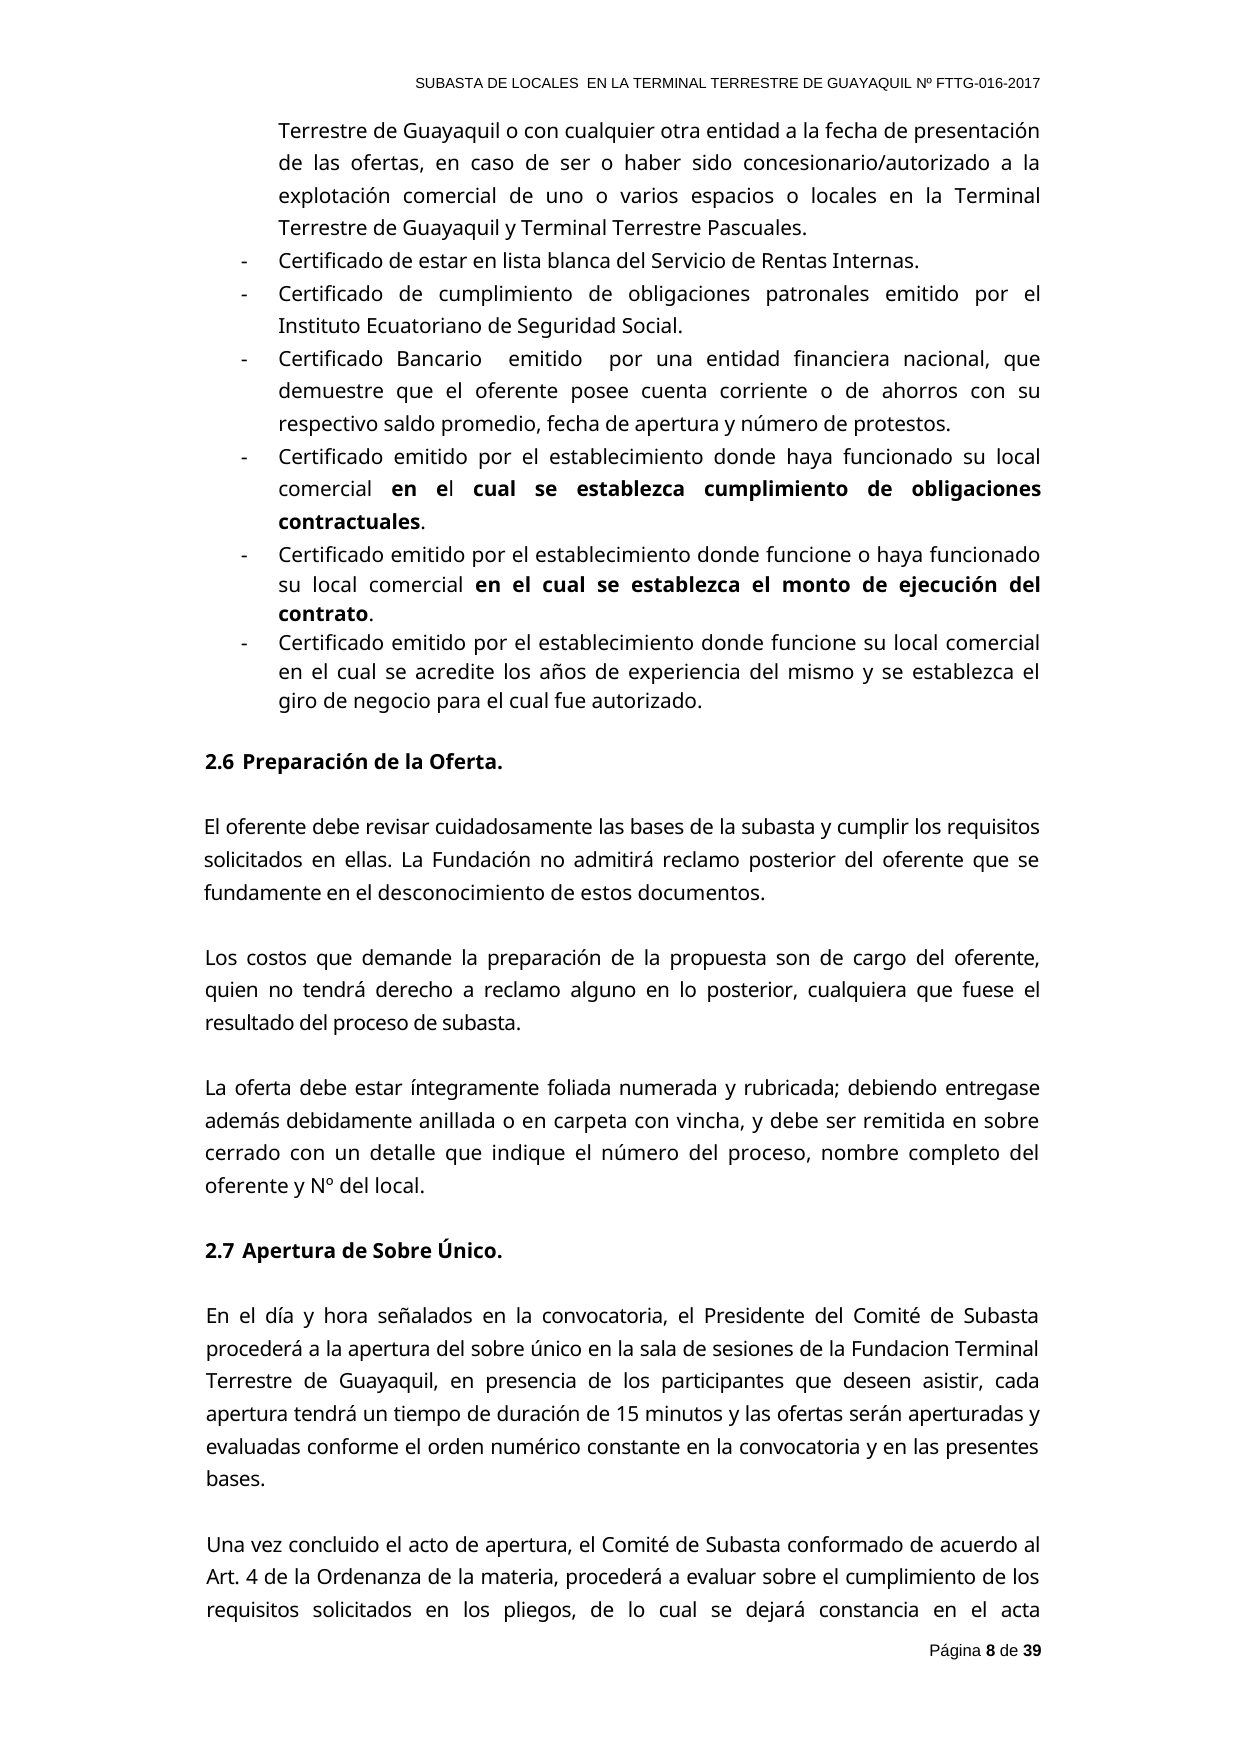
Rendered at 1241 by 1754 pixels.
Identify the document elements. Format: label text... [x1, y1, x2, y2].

list Certificado de cumplimiento de obligaciones patronales emitido por el Instituto Ecuatoriano de Seguridad Social. [241, 279, 1041, 340]
list Certificado Bancario emitido por una entidad financiera nacional, que demuestre que el oferente posee cuenta corriente o de ahorros con su respectivo saldo promedio, fecha de apertura y número de protestos. [241, 344, 1041, 438]
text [206, 1530, 1041, 1623]
text En el día y hora señalados en la convocatoria, el Presidente del Comité de Subasta procederá a la apertura del sobre único en la sala de sesiones de la Fundacion Terminal Terrestre de Guayaquil, en presencia de los participantes que deseen asistir, cada apertura tendrá un tiempo de duración de 15 minutos y las ofertas serán aperturadas y evaluadas conforme el orden numérico constante en la convocatoria y en las presentes bases. [206, 1301, 1040, 1493]
text 2.6 Preparación de la Oferta. [205, 747, 1041, 776]
list Certificado emitido por el establecimiento donde haya funcionado su local comercial en el cual se establezca cumplimiento de obligaciones contractuales. [241, 442, 1041, 535]
list Certificado emitido por el establecimiento donde funcione su local comercial en el cual se acredite los años de experiencia del mismo y se establezca el giro de negocio para el cual fue autorizado. [241, 627, 1041, 714]
text El oferente debe revisar cuidadosamente las bases de la subasta y cumplir los requisitos solicitados en ellas. La Fundación no admitirá reclamo posterior del oferente que se fundamente en el desconocimiento de estos documentos. [203, 812, 1040, 906]
text La oferta debe estar íntegramente foliada numerada y rubricada; debiendo entregase además debidamente anillada o en carpeta con vincha, y debe ser remitida en sobre cerrado con un detalle que indique el número del proceso, nombre completo del oferente y Nº del local. [204, 1073, 1041, 1199]
text 2.7 Apertura de Sobre Único. [205, 1236, 1041, 1265]
list Certificado de estar en lista blanca del Servicio de Rentas Internas. [241, 246, 1041, 274]
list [241, 116, 1041, 242]
text Los costos que demande la preparación de la propuesta son de cargo del oferente, quien no tendrá derecho a reclamo alguno en lo posterior, cualquiera que fuese el resultado del proceso de subasta. [204, 943, 1041, 1036]
list Certificado emitido por el establecimiento donde funcione o haya funcionado su local comercial en el cual se establezca el monto de ejecución del contrato. [241, 539, 1041, 627]
